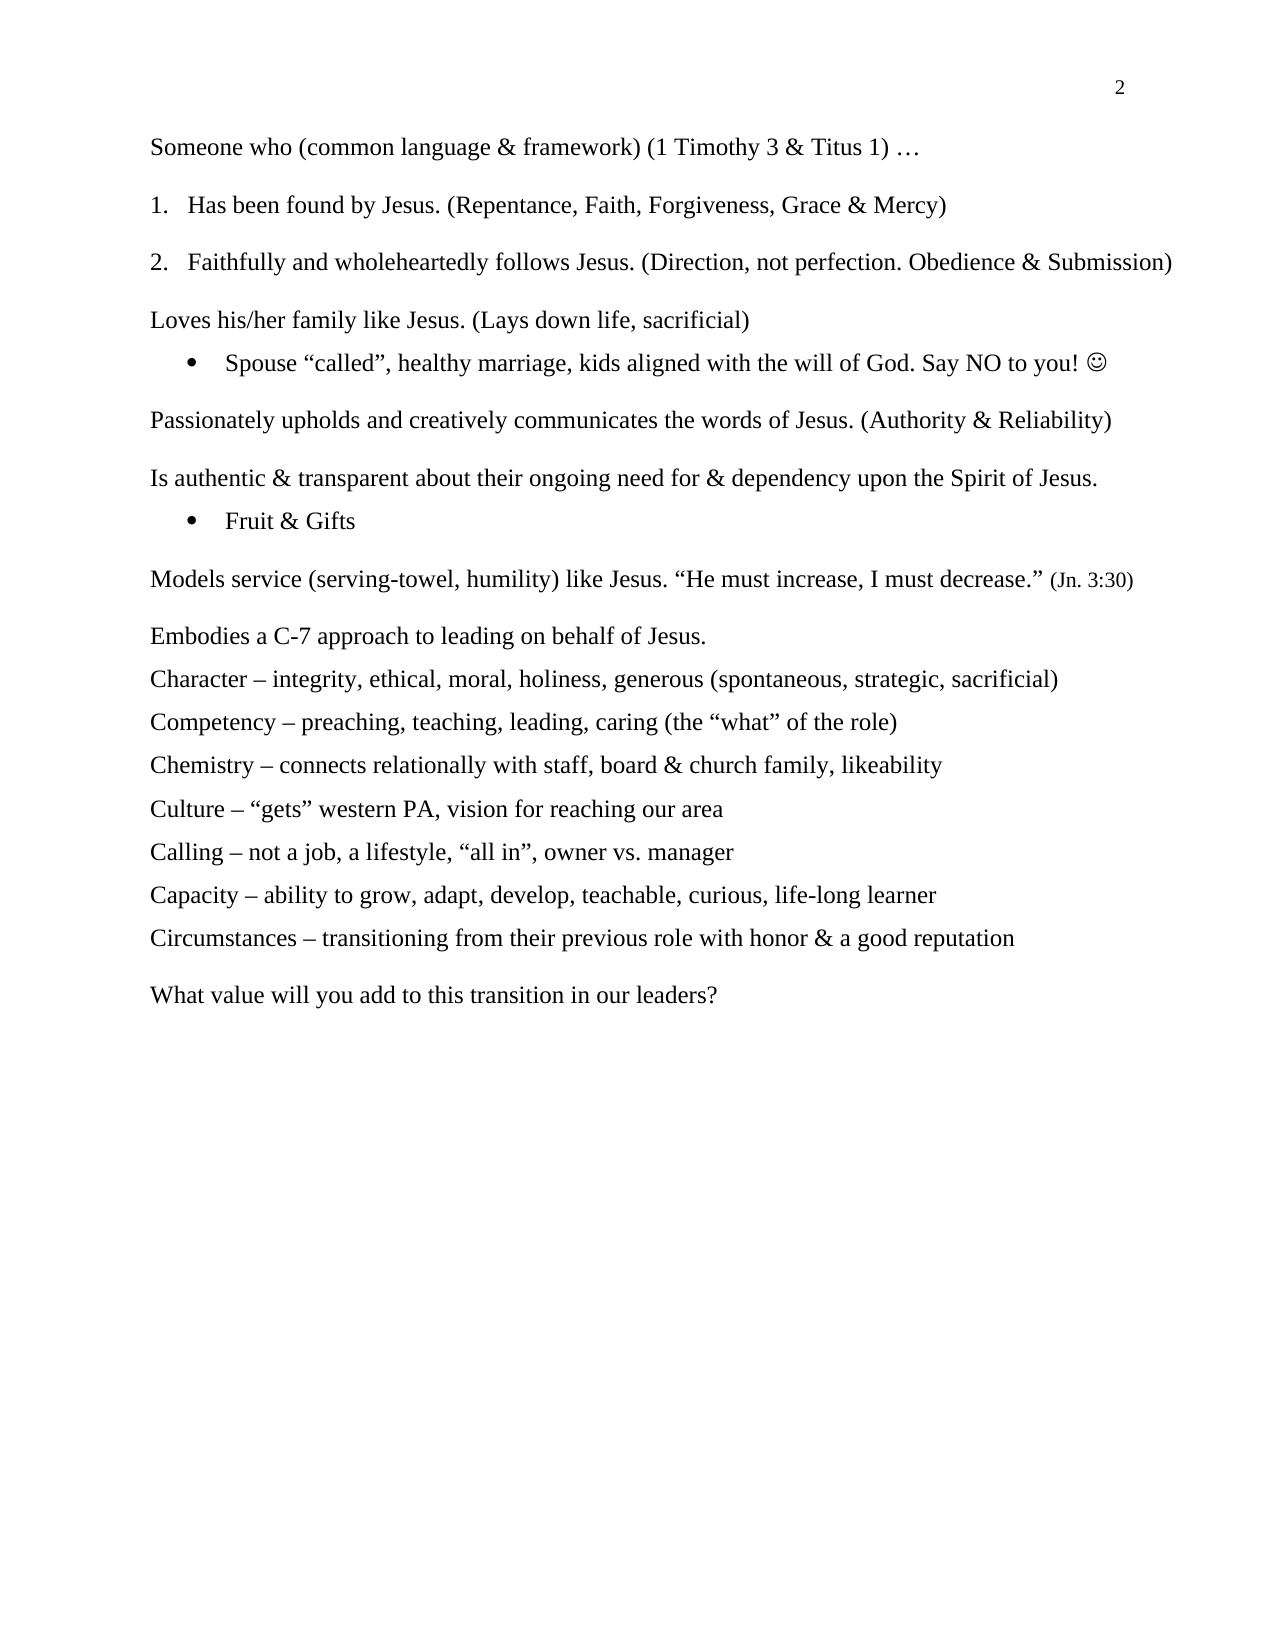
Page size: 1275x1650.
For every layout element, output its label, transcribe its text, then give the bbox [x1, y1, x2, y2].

text Passionately upholds and creatively communicates the words of Jesus. (Authority & Reliability) [150, 406, 1172, 434]
text Embodies a C-7 approach to leading on behalf of Jesus. [150, 621, 1125, 650]
text Circumstances – transitioning from their previous role with honor & a good reputation [150, 923, 1125, 952]
text Models service (serving-towel, humility) like Jesus. “He must increase, I must decrease.” (Jn. 3:30) [150, 564, 1191, 592]
text Culture – “gets” western PA, vision for reaching our area [150, 794, 1125, 822]
list Fruit & Gifts [187, 506, 1144, 535]
text Character – integrity, ethical, moral, holiness, generous (spontaneous, strategic, sacrificial) [150, 664, 1153, 693]
text Capacity – ability to grow, adapt, develop, teachable, curious, life-long learner [150, 880, 1125, 909]
text Competency – preaching, teaching, leading, caring (the “what” of the role) [150, 707, 1125, 736]
text Chemistry – connects relationally with staff, board & church family, likeability [150, 751, 1125, 779]
text Loves his/her family like Jesus. (Lays down life, sacrificial) [150, 305, 1125, 334]
list Has been found by Jesus. (Repentance, Faith, Forgiveness, Grace & Mercy) [150, 190, 1125, 219]
text Is authentic & transparent about their ongoing need for & dependency upon the Spirit of Jesus. [150, 463, 1144, 492]
text What value will you add to this transition in our leaders? [150, 981, 1125, 1009]
text Calling – not a job, a lifestyle, “all in”, owner vs. manager [150, 837, 1125, 866]
list Spouse “called”, healthy marriage, kids aligned with the will of God. Say NO to you! [187, 348, 1125, 377]
list Faithfully and wholeheartedly follows Jesus. (Direction, not perfection. Obedience & Submission) [150, 247, 1191, 276]
text Someone who (common language & framework) (1 Timothy 3 & Titus 1) … [150, 132, 1125, 161]
